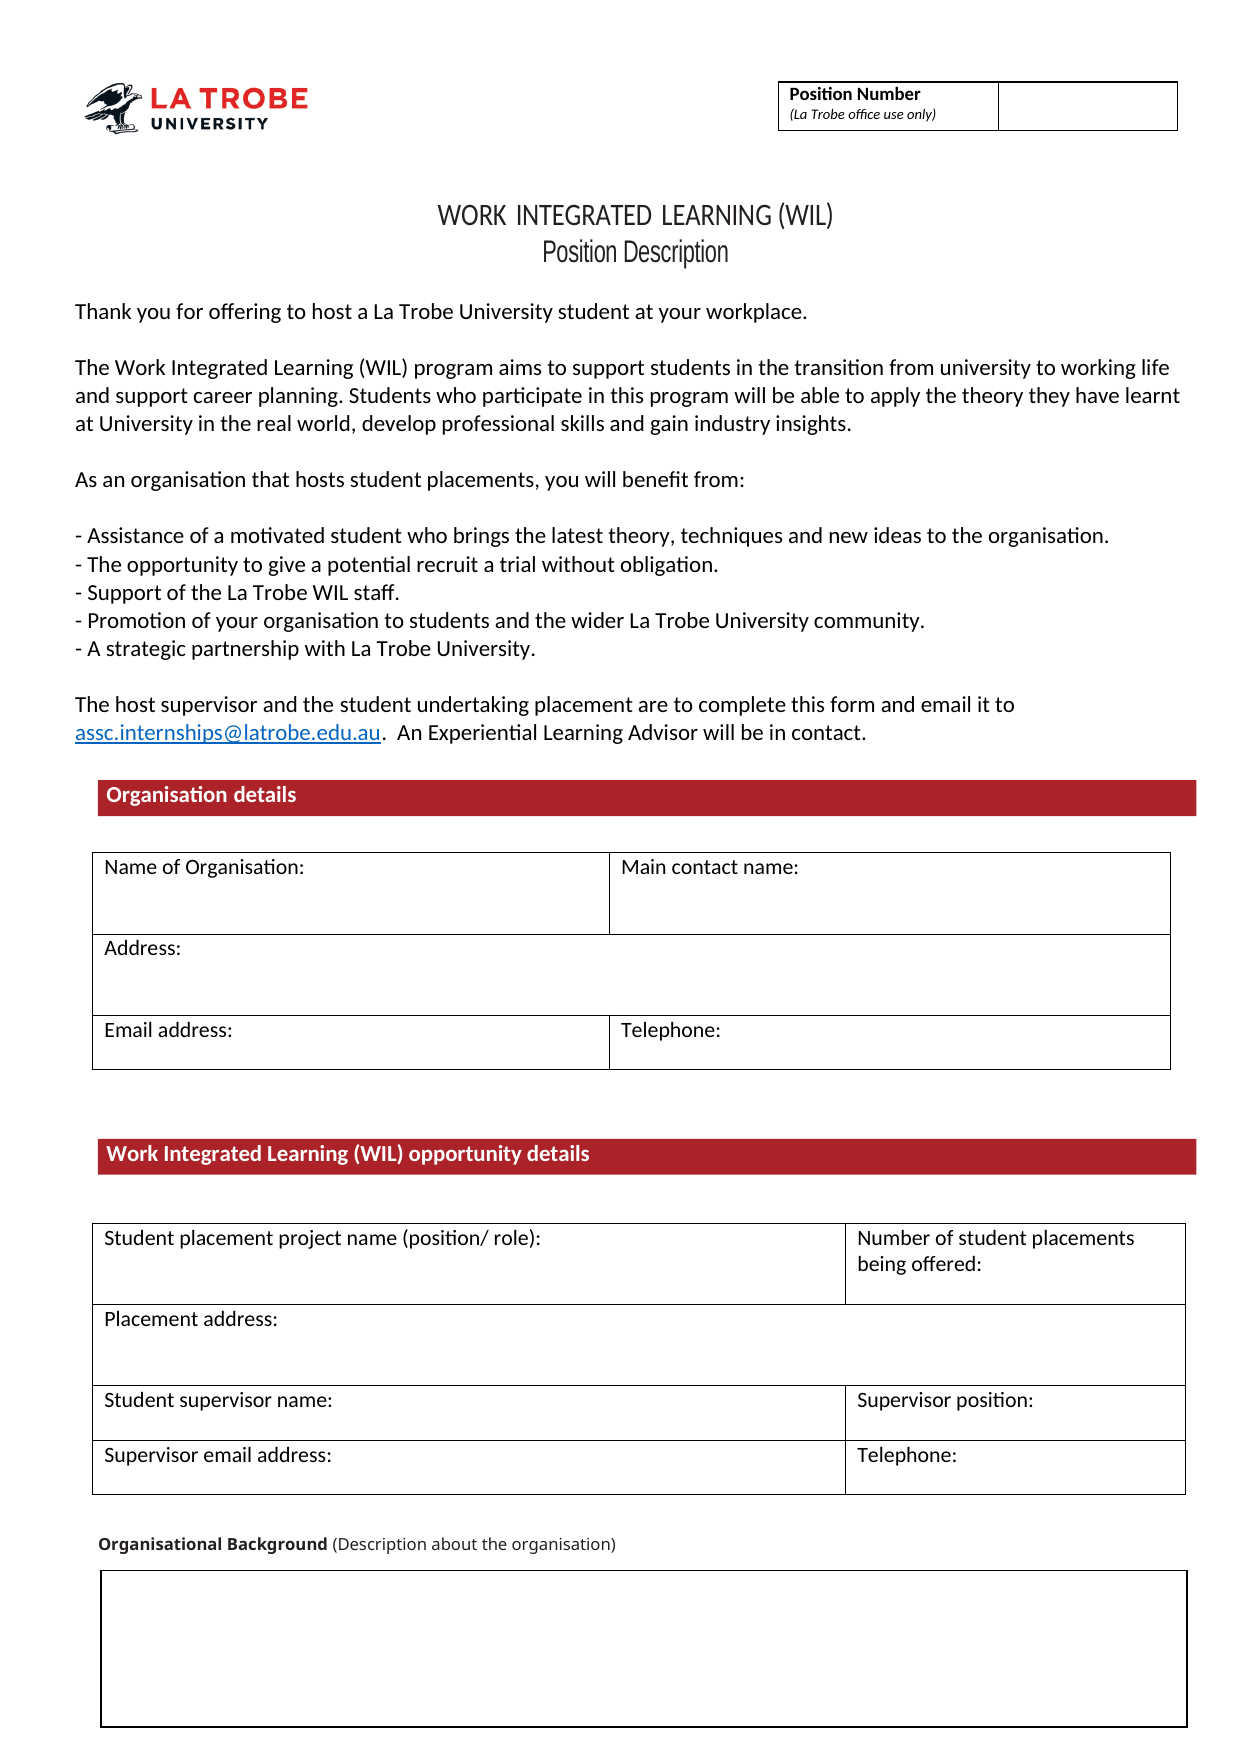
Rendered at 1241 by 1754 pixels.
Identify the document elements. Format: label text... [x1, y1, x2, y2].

table_cell Address: [93, 935, 1170, 1015]
table_cell Supervisor position: [846, 1386, 1185, 1440]
text - Assistance of a motivated student who brings the latest theory, techniques and new ideas to the organisation. [75, 522, 1196, 550]
text - A strategic partnership with La Trobe University. [75, 634, 1196, 662]
table_header Name of Organisation: [93, 853, 609, 933]
text Organisational Background (Description about the organisation) [98, 1533, 1196, 1556]
table_header Position Number (La Trobe office use only) [779, 83, 998, 130]
text WORK INTEGRATED LEARNING (WIL) [75, 195, 1196, 233]
table_header Student placement project name (position/ role): [93, 1224, 845, 1304]
text As an organisation that hosts student placements, you will benefit from: [75, 466, 1196, 494]
table_cell Supervisor email address: [93, 1441, 845, 1494]
text - Support of the La Trobe WIL staff. [75, 578, 1196, 606]
text - The opportunity to give a potential recruit a trial without obligation. [75, 550, 1196, 578]
table_header [999, 83, 1177, 130]
text The Work Integrated Learning (WIL) program aims to support students in the transition from university to working life and support career planning. Students who participate in this program will be able to apply the theory they have learnt at University in the real world, develop professional skills and gain industry insights. [75, 353, 1196, 437]
table_cell Student supervisor name: [93, 1386, 845, 1440]
table_cell Telephone: [610, 1016, 1170, 1069]
text Position Description [75, 233, 1196, 269]
table_header Main contact name: [610, 853, 1170, 933]
table_header Number of student placements being offered: [846, 1224, 1185, 1304]
table_cell Telephone: [846, 1441, 1185, 1494]
table_cell Placement address: [93, 1305, 1185, 1385]
picture [84, 73, 334, 146]
text - Promotion of your organisation to students and the wider La Trobe University community. [75, 606, 1196, 634]
text The host supervisor and the student undertaking placement are to complete this form and email it to assc.internships@latrobe.edu.au. An Experiential Learning Advisor will be in contact. [75, 690, 1196, 746]
table_cell Email address: [93, 1016, 609, 1069]
text Thank you for offering to host a La Trobe University student at your workplace. [75, 297, 1196, 325]
